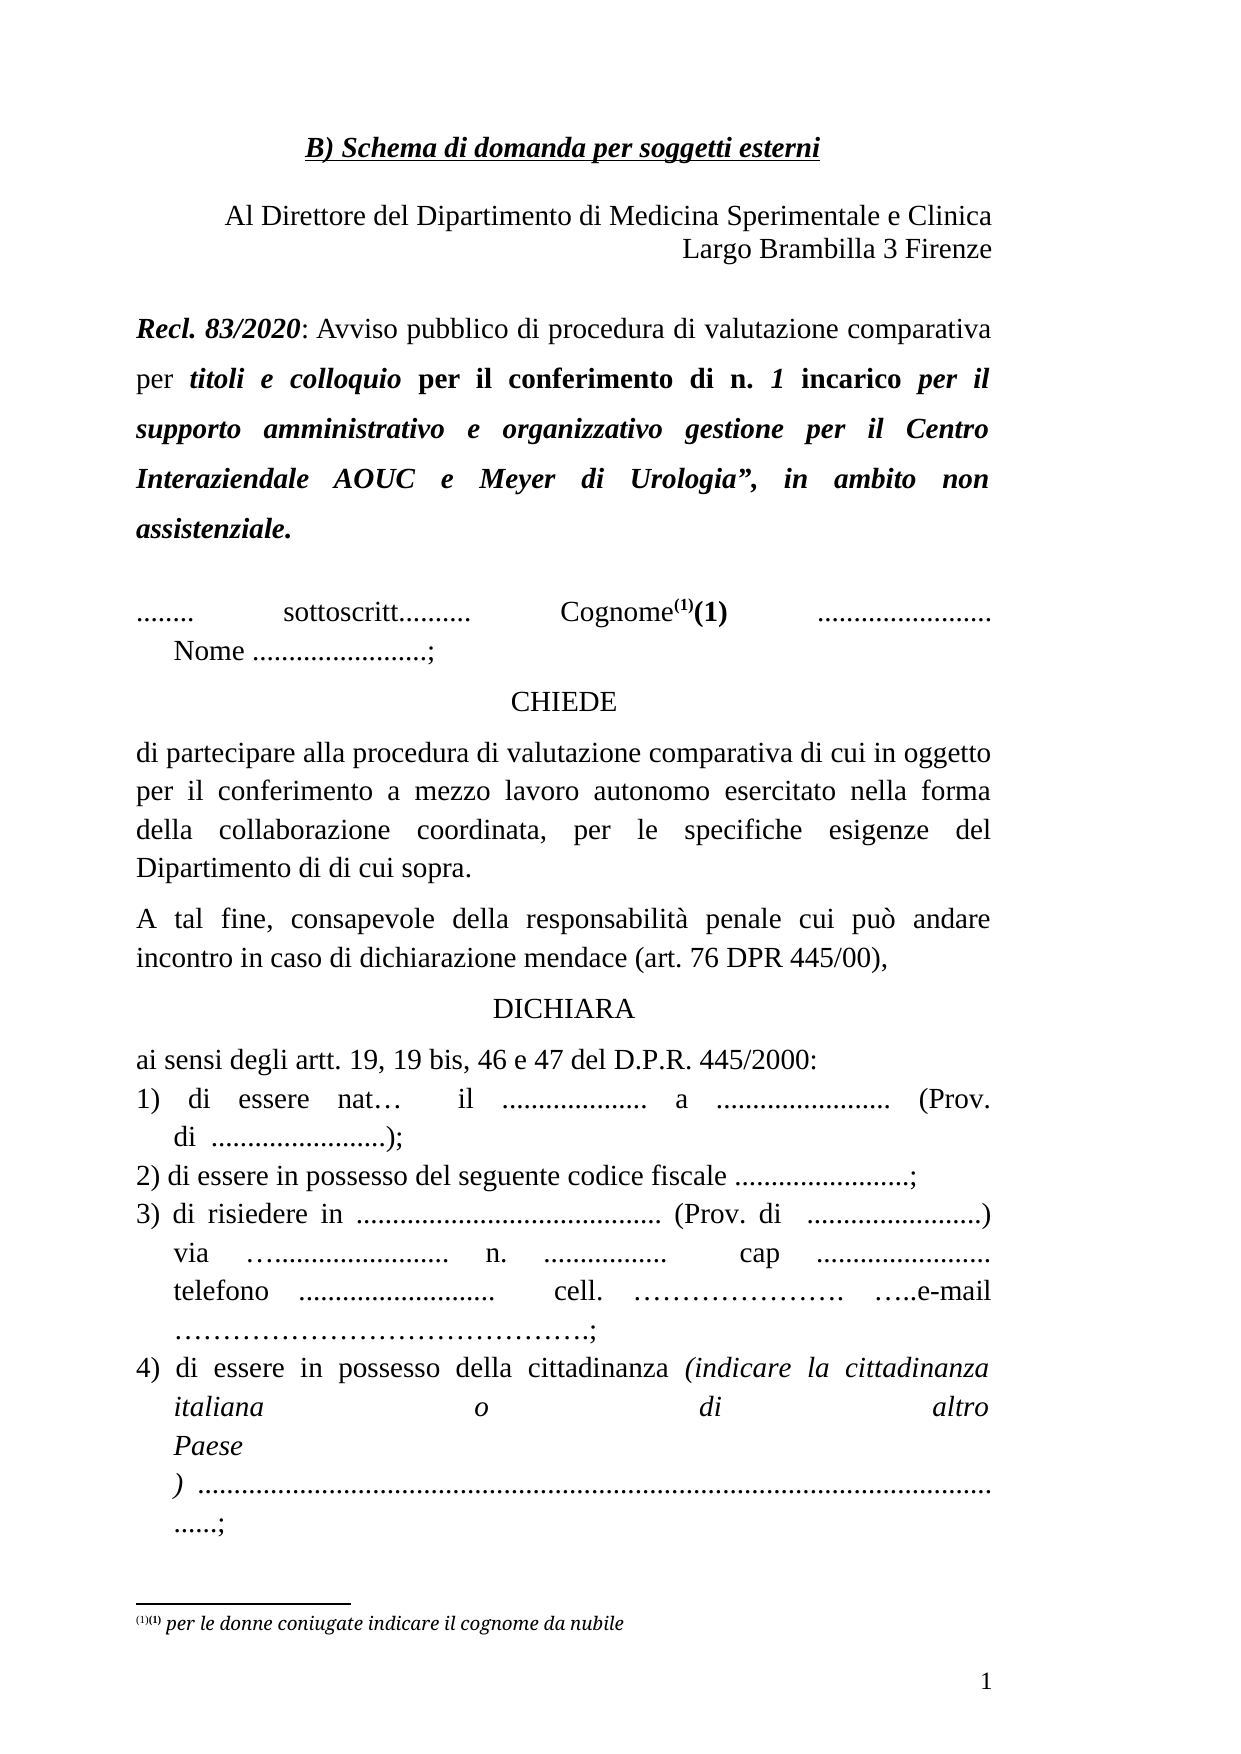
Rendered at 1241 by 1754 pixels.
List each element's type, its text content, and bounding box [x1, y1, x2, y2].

text B) Schema di domanda per soggetti esterni [136, 131, 992, 164]
text Recl. 83/2020: Avviso pubblico di procedura di valutazione comparativa per titoli e colloquio per il conferimento di n. 1 incarico per il supporto amministrativo e organizzativo gestione per il Centro Interaziendale AOUC e Meyer di Urologia”, in ambito non assistenziale. [136, 298, 992, 548]
text ........ sottoscritt.......... Cognome(1) ........................ Nome ........................; [136, 594, 992, 666]
text A tal fine, consapevole della responsabilità penale cui può andare incontro in caso di dichiarazione mendace (art. 76 DPR 445/00), [136, 902, 992, 974]
text CHIEDE [136, 684, 992, 717]
text 1) di essere nat… il .................... a ........................ (Prov. di ........................); [136, 1081, 992, 1153]
text Largo Brambilla 3 Firenze [136, 231, 992, 265]
text 4) di essere in possesso della cittadinanza (indicare la cittadinanza italiana o di altro Paese) ...................................................................................................................; [136, 1351, 992, 1538]
text DICHIARA [136, 991, 992, 1025]
text ai sensi degli artt. 19, 19 bis, 46 e 47 del D.P.R. 445/2000: [136, 1042, 992, 1076]
text di partecipare alla procedura di valutazione comparativa di cui in oggetto per il conferimento a mezzo lavoro autonomo esercitato nella forma della collaborazione coordinata, per le specifiche esigenze del Dipartimento di di cui sopra. [136, 735, 992, 884]
text 2) di essere in possesso del seguente codice fiscale ........................; [136, 1158, 992, 1191]
text Al Direttore del Dipartimento di Medicina Sperimentale e Clinica [136, 198, 992, 231]
text 3) di risiedere in .......................................... (Prov. di ........................) via …........................ n. ................. cap ........................ telefono ........................... cell. …………………. …..e-mail …………………………………….; [136, 1196, 992, 1346]
